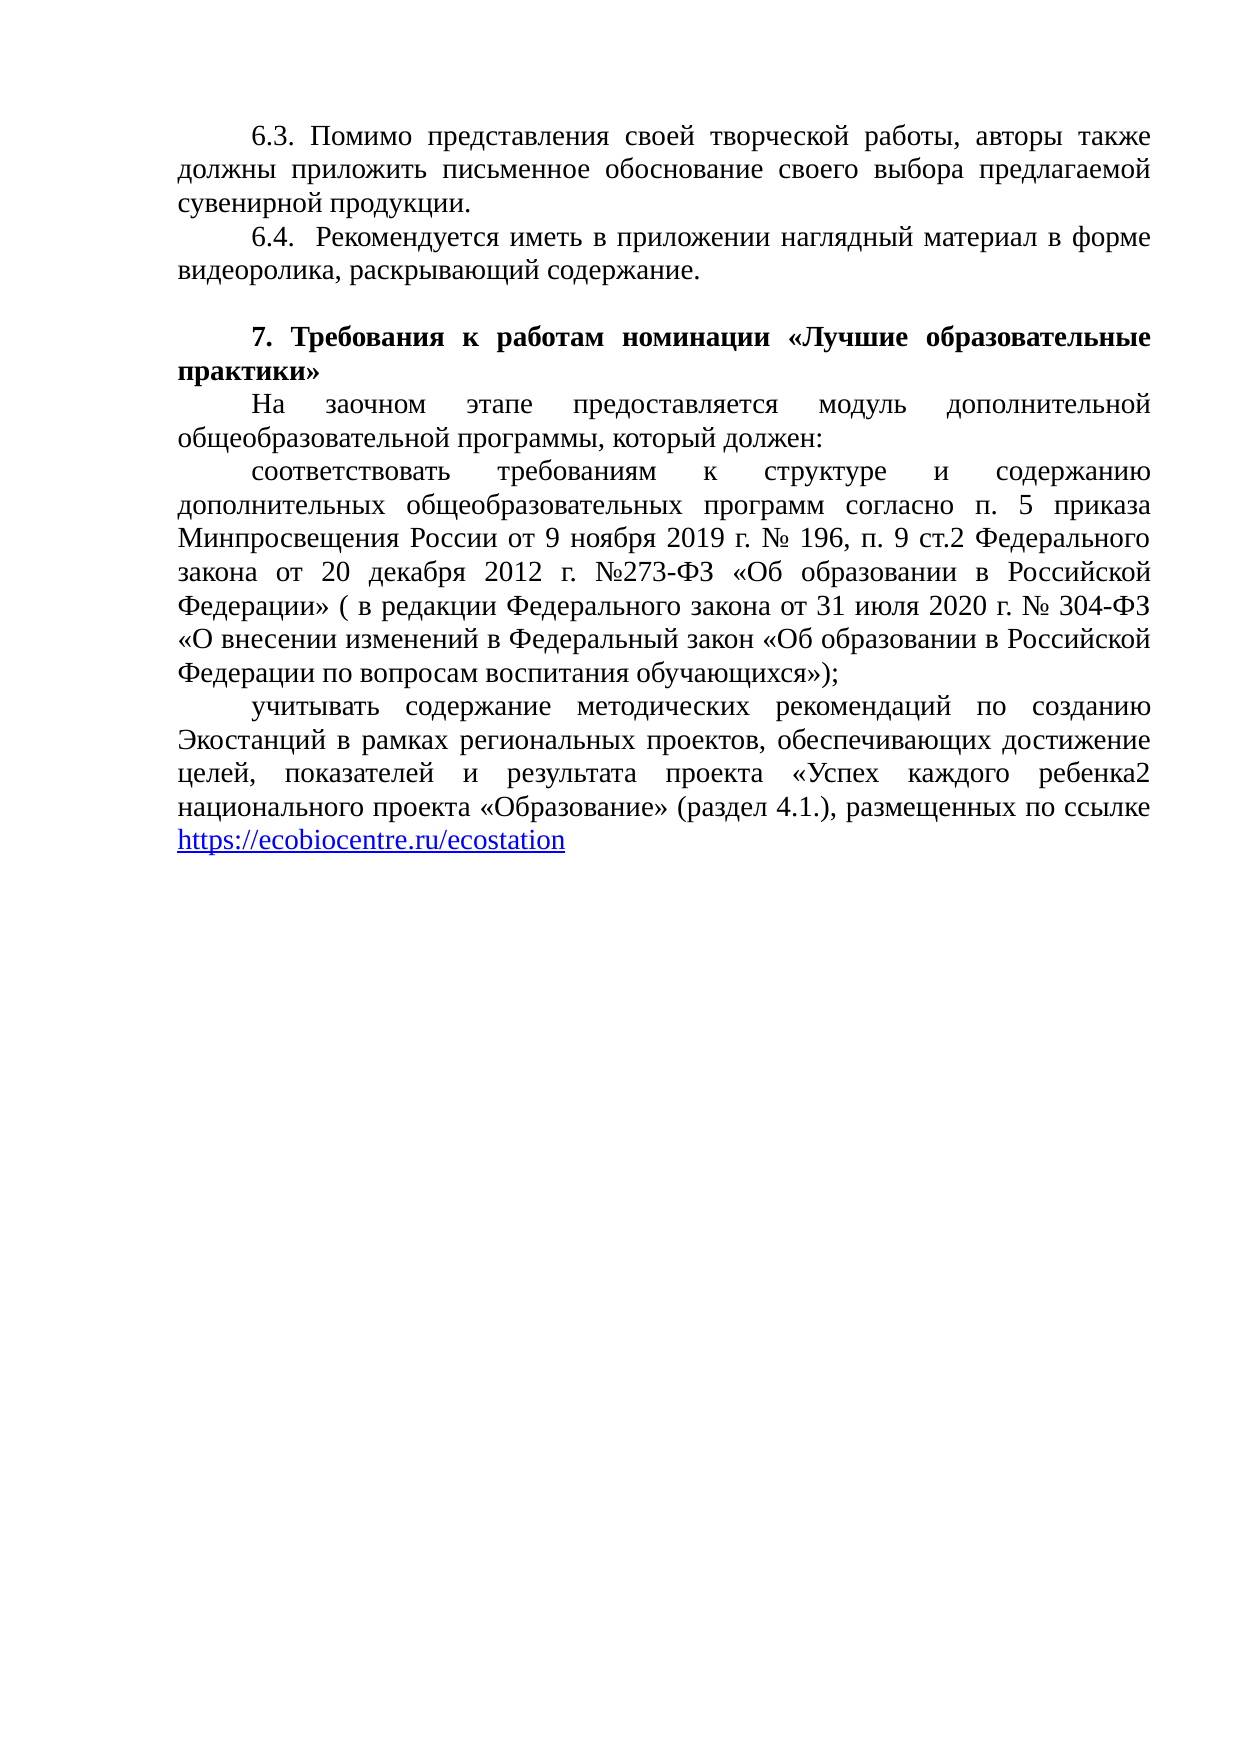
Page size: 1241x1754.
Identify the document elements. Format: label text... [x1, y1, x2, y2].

text 6.4. Рекомендуется иметь в приложении наглядный материал в форме видеоролика, раскрывающий содержание. [177, 219, 1152, 286]
text соответствовать требованиям к структуре и содержанию дополнительных общеобразовательных программ согласно п. 5 приказа Минпросвещения России от 9 ноября 2019 г. № 196, п. 9 ст.2 Федерального закона от 20 декабря 2012 г. №273-ФЗ «Об образовании в Российской Федерации» ( в редакции Федерального закона от 31 июля 2020 г. № 304-ФЗ «О внесении изменений в Федеральный закон «Об образовании в Российской Федерации по вопросам воспитания обучающихся»); [177, 453, 1152, 688]
text 7. Требования к работам номинации «Лучшие образовательные практики» [177, 319, 1152, 386]
text 6.3. Помимо представления своей творческой работы, авторы также должны приложить письменное обоснование своего выбора предлагаемой сувенирной продукции. [177, 118, 1152, 219]
text На заочном этапе предоставляется модуль дополнительной общеобразовательной программы, который должен: [177, 386, 1152, 453]
text учитывать содержание методических рекомендаций по созданию Экостанций в рамках региональных проектов, обеспечивающих достижение целей, показателей и результата проекта «Успех каждого ребенка2 национального проекта «Образование» (раздел 4.1.), размещенных по ссылке https://ecobiocentre.ru/ecostation [177, 688, 1152, 856]
